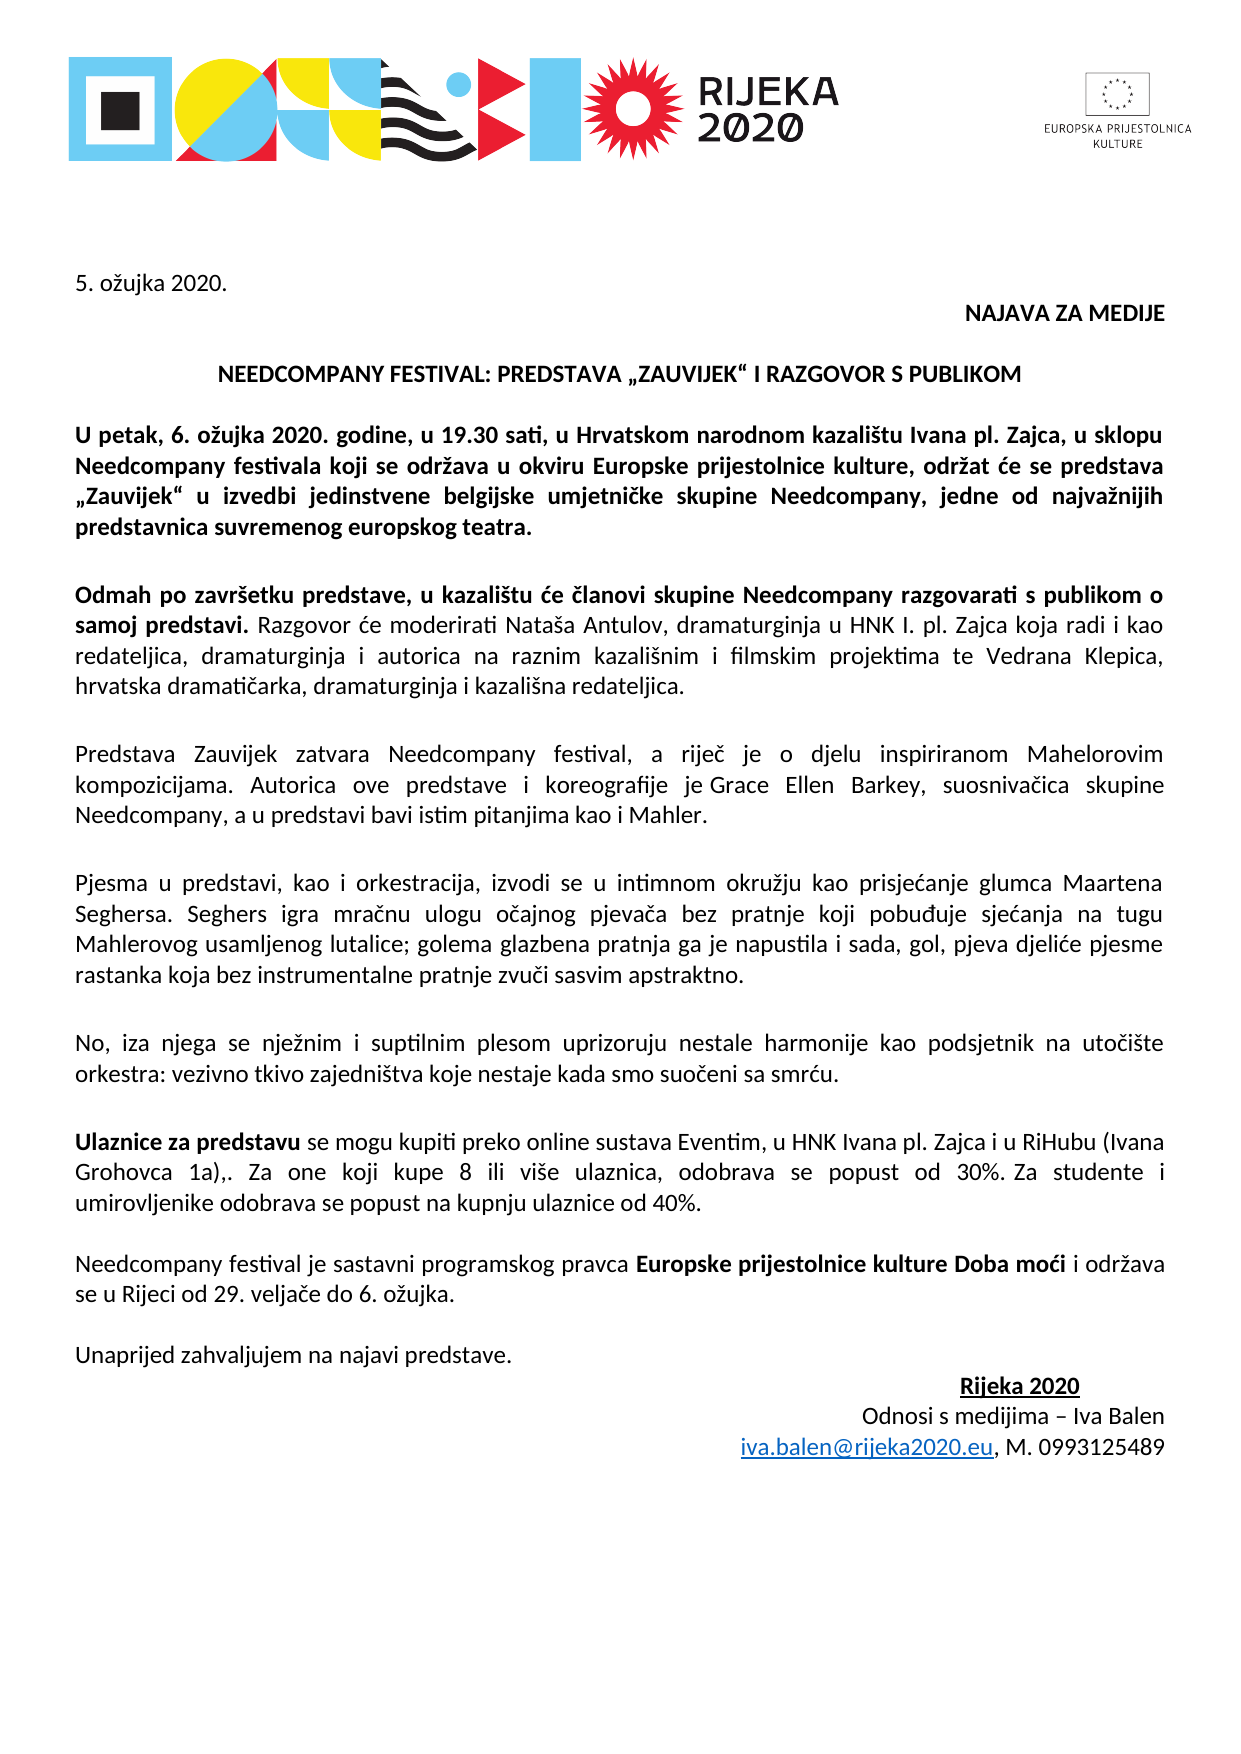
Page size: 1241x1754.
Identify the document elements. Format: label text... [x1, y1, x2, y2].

text No, iza njega se nježnim i suptilnim plesom uprizoruju nestale harmonije kao podsjetnik na utočište orkestra: vezivno tkivo zajedništva koje nestaje kada smo suočeni sa smrću. [75, 1027, 1165, 1088]
text Rijeka 2020 [75, 1370, 1165, 1400]
text U petak, 6. ožujka 2020. godine, u 19.30 sati, u Hrvatskom narodnom kazalištu Ivana pl. Zajca, u sklopu Needcompany festivala koji se održava u okviru Europske prijestolnice kulture, održat će se predstava „Zauvijek“ u izvedbi jedinstvene belgijske umjetničke skupine Needcompany, jedne od najvažnijih predstavnica suvremenog europskog teatra. [75, 419, 1165, 541]
text Predstava Zauvijek zatvara Needcompany festival, a riječ je o djelu inspiriranom Mahelorovim kompozicijama. Autorica ove predstave i koreografije je Grace Ellen Barkey, suosnivačica skupine Needcompany, a u predstavi bavi istim pitanjima kao i Mahler. [75, 738, 1165, 830]
text Odmah po završetku predstave, u kazalištu će članovi skupine Needcompany razgovarati s publikom o samoj predstavi. Razgovor će moderirati Nataša Antulov, dramaturginja u HNK I. pl. Zajca koja radi i kao redateljica, dramaturginja i autorica na raznim kazališnim i filmskim projektima te Vedrana Klepica, hrvatska dramatičarka, dramaturginja i kazališna redateljica. [75, 579, 1165, 701]
text NEEDCOMPANY FESTIVAL: PREDSTAVA „ZAUVIJEK“ I RAZGOVOR S PUBLIKOM [75, 358, 1165, 389]
text Unaprijed zahvaljujem na najavi predstave. [75, 1339, 1165, 1370]
text 5. ožujka 2020. [75, 267, 1165, 297]
text iva.balen@rijeka2020.eu, M. 0993125489 [75, 1431, 1165, 1461]
text NAJAVA ZA MEDIJE [75, 297, 1165, 328]
text Odnosi s medijima – Iva Balen [75, 1400, 1165, 1431]
picture [1040, 62, 1194, 153]
picture [0, 0, 925, 227]
text Ulaznice za predstavu se mogu kupiti preko online sustava Eventim, u HNK Ivana pl. Zajca i u RiHubu (Ivana Grohovca 1a),. Za one koji kupe 8 ili više ulaznica, odobrava se popust od 30%. Za studente i umirovljenike odobrava se popust na kupnju ulaznice od 40%. [75, 1126, 1165, 1217]
text Pjesma u predstavi, kao i orkestracija, izvodi se u intimnom okružju kao prisjećanje glumca Maartena Seghersa. Seghers igra mračnu ulogu očajnog pjevača bez pratnje koji pobuđuje sjećanja na tugu Mahlerovog usamljenog lutalice; golema glazbena pratnja ga je napustila i sada, gol, pjeva djeliće pjesme rastanka koja bez instrumentalne pratnje zvuči sasvim apstraktno. [75, 868, 1165, 990]
text Needcompany festival je sastavni programskog pravca Europske prijestolnice kulture Doba moći i održava se u Rijeci od 29. veljače do 6. ožujka. [75, 1248, 1165, 1309]
